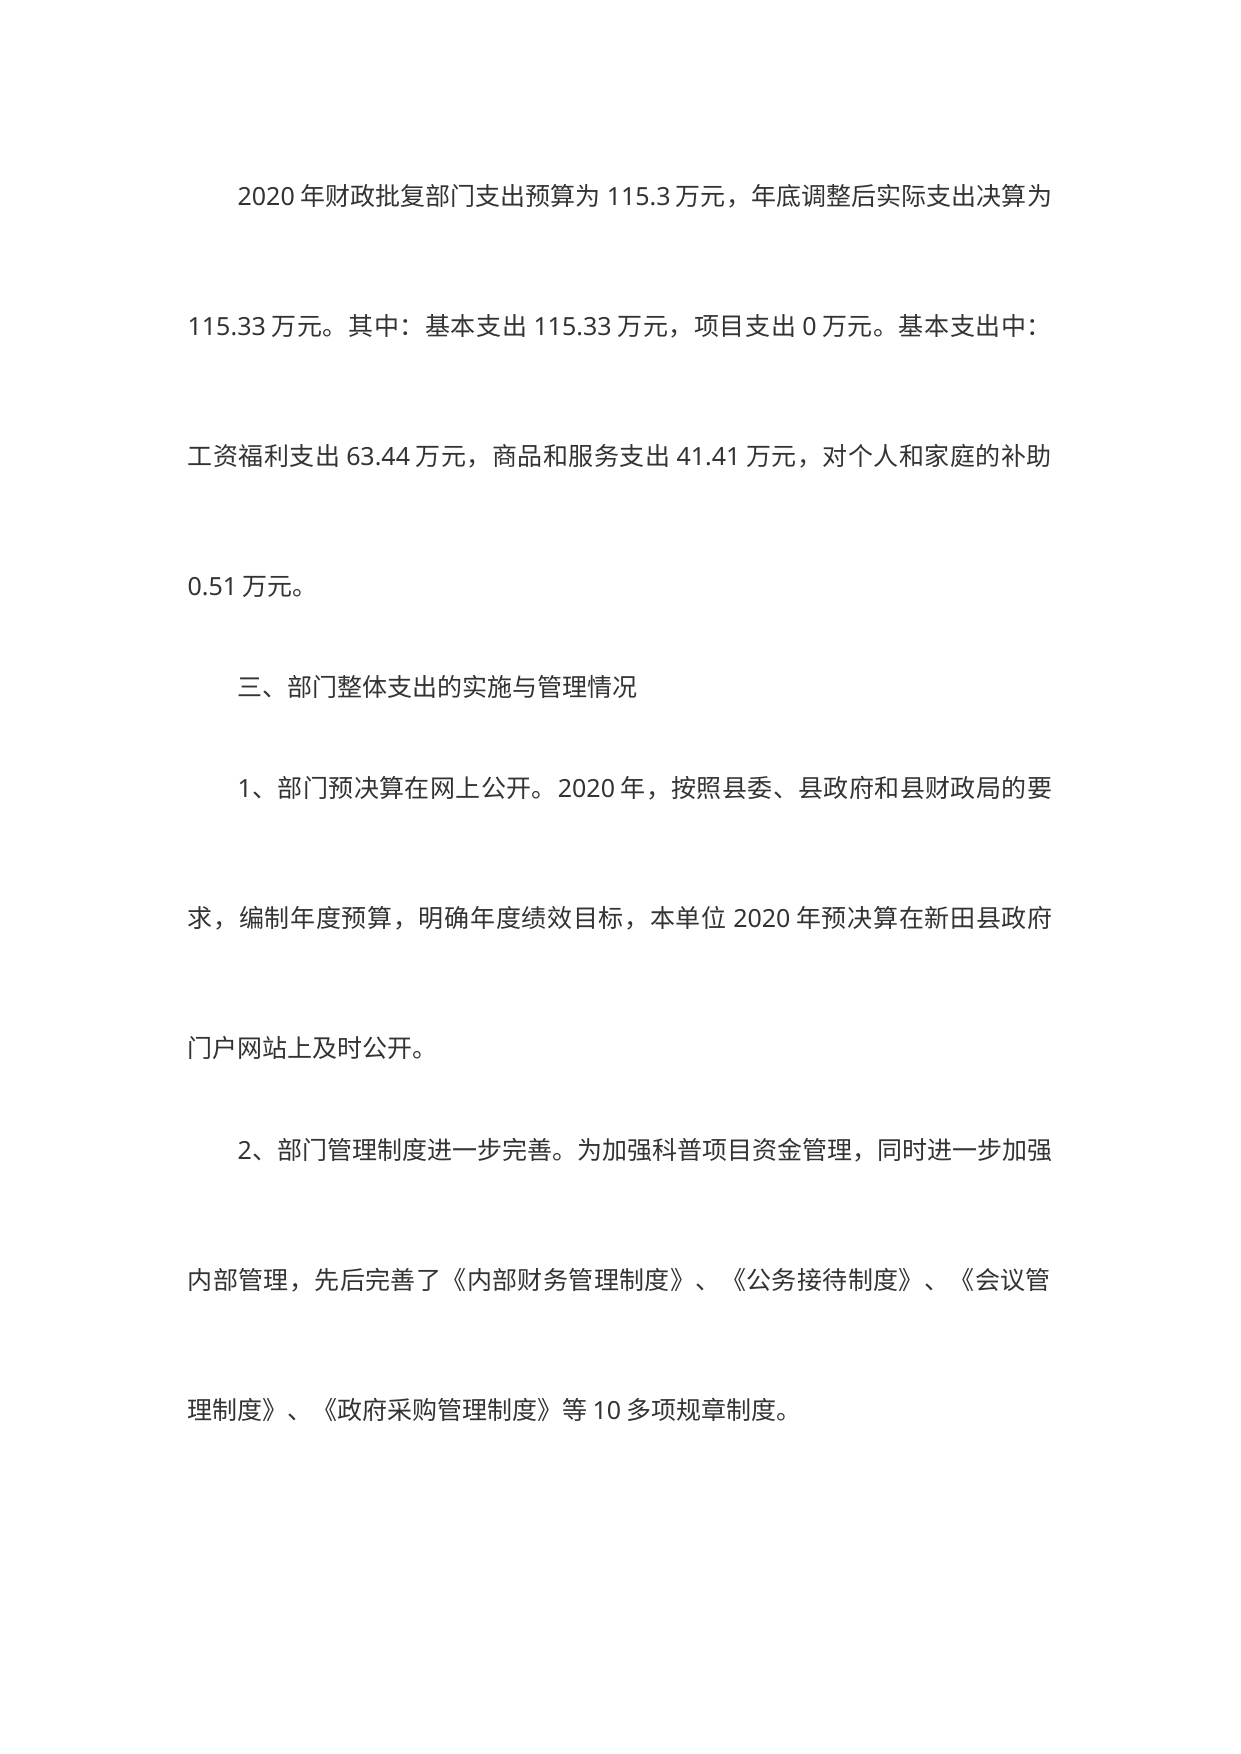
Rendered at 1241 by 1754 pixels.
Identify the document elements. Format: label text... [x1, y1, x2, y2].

text 2020年财政批复部门支出预算为115.3万元，年底调整后实际支出决算为115.33万元。其中：基本支出115.33万元，项目支出0万元。基本支出中：工资福利支出63.44万元，商品和服务支出41.41万元，对个人和家庭的补助0.51万元。 [187, 162, 1053, 617]
text 2、部门管理制度进一步完善。为加强科普项目资金管理，同时进一步加强内部管理，先后完善了《内部财务管理制度》、《公务接待制度》、《会议管理制度》、《政府采购管理制度》等10多项规章制度。 [187, 1116, 1053, 1441]
text 1、部门预决算在网上公开。2020年，按照县委、县政府和县财政局的要求，编制年度预算，明确年度绩效目标，本单位2020年预决算在新田县政府门户网站上及时公开。 [187, 754, 1053, 1079]
text 三、部门整体支出的实施与管理情况 [187, 653, 1053, 718]
